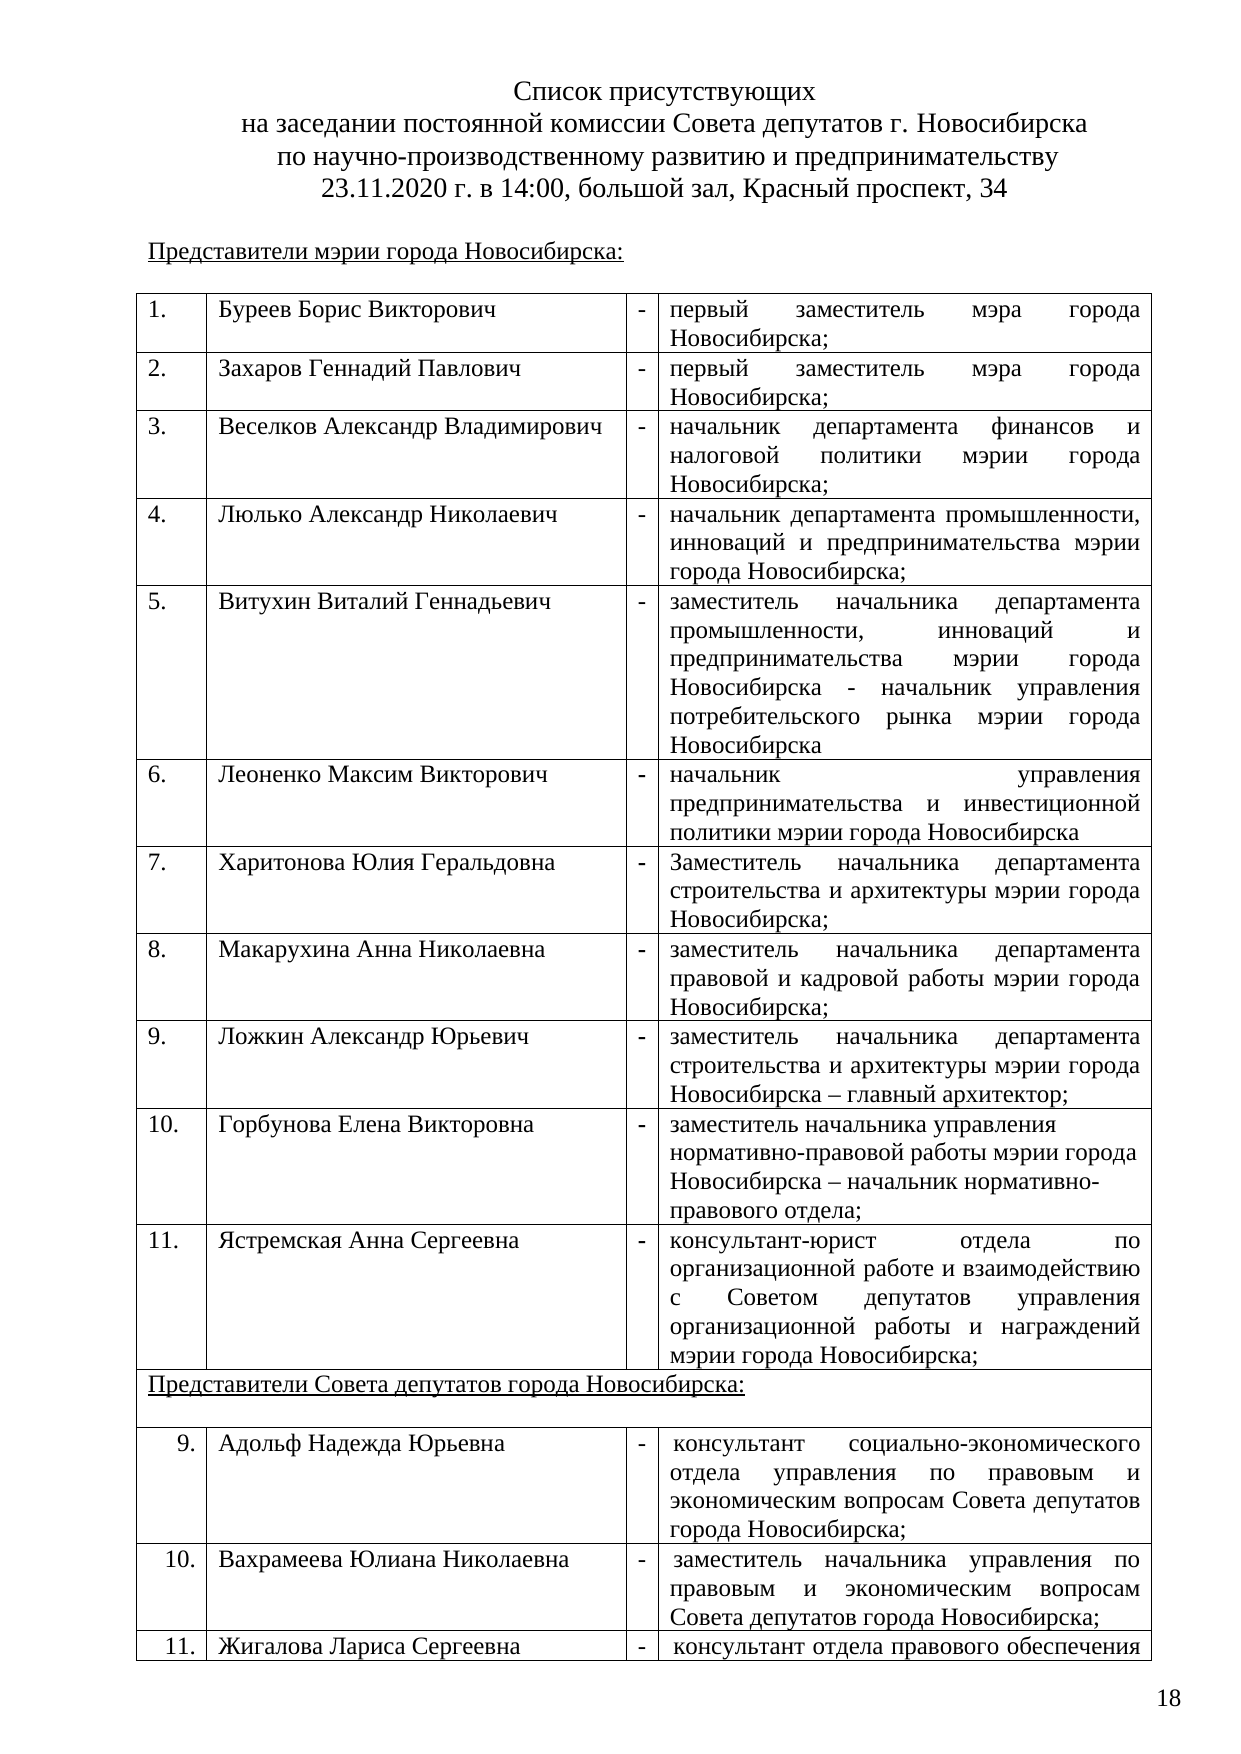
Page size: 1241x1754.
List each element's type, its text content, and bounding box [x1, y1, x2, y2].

table_cell [137, 586, 206, 758]
table_cell Захаров Геннадий Павлович [207, 353, 626, 410]
table_cell Веселков Александр Владимирович [207, 411, 626, 498]
table_cell - [627, 1021, 658, 1108]
table_cell Харитонова Юлия Геральдовна [207, 847, 626, 933]
table_cell заместитель начальника управления по правовым и экономическим вопросам Совета депутатов города Новосибирска; [659, 1544, 1151, 1630]
table_cell [137, 934, 206, 1020]
table_header Буреев Борис Викторович [207, 294, 626, 352]
table_cell [137, 411, 206, 498]
text по научно-производственному развитию и предпринимательству [148, 139, 1181, 171]
table_cell - [627, 1631, 658, 1660]
table_cell - [627, 934, 658, 1020]
table_cell Люлько Александр Николаевич [207, 499, 626, 585]
table_cell Представители Совета депутатов города Новосибирска: [137, 1370, 1151, 1427]
table_cell - [627, 586, 658, 758]
table_cell начальник управления предпринимательства и инвестиционной политики мэрии города Новосибирска [659, 760, 1151, 846]
table_cell - [627, 353, 658, 410]
table_cell заместитель начальника департамента промышленности, инноваций и предпринимательства мэрии города Новосибирска - начальник управления потребительского рынка мэрии города Новосибирска [659, 586, 1151, 758]
table_header первый заместитель мэра города Новосибирска; [659, 294, 1151, 352]
table_cell начальник департамента промышленности, инноваций и предпринимательства мэрии города Новосибирска; [659, 499, 1151, 585]
table_cell Вахрамеева Юлиана Николаевна [207, 1544, 626, 1630]
table_cell - [627, 760, 658, 846]
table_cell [207, 1631, 626, 1660]
table_cell - [627, 1109, 658, 1224]
table_cell начальник департамента финансов и налоговой политики мэрии города Новосибирска; [659, 411, 1151, 498]
table_cell 9. [137, 1428, 206, 1543]
table_cell - [627, 499, 658, 585]
table_cell Макарухина Анна Николаевна [207, 934, 626, 1020]
table_cell Леоненко Максим Викторович [207, 760, 626, 846]
table_cell Ястремская Анна Сергеевна [207, 1225, 626, 1368]
table_header [137, 294, 206, 352]
table_cell Витухин Виталий Геннадьевич [207, 586, 626, 758]
table_cell 11. [137, 1631, 206, 1660]
table_cell Ложкин Александр Юрьевич [207, 1021, 626, 1108]
text Представители мэрии города Новосибирска: [148, 236, 1181, 264]
table_header - [627, 294, 658, 352]
table_cell [137, 353, 206, 410]
table_cell [137, 1021, 206, 1108]
table_cell первый заместитель мэра города Новосибирска; [659, 353, 1151, 410]
table_cell Адольф Надежда Юрьевна [207, 1428, 626, 1543]
table_cell заместитель начальника департамента правовой и кадровой работы мэрии города Новосибирска; [659, 934, 1151, 1020]
table_cell Заместитель начальника департамента строительства и архитектуры мэрии города Новосибирска; [659, 847, 1151, 933]
table_cell - [627, 411, 658, 498]
table_cell - [627, 1544, 658, 1630]
table_cell [137, 499, 206, 585]
table_cell заместитель начальника департамента строительства и архитектуры мэрии города Новосибирска – главный архитектор; [659, 1021, 1151, 1108]
text 23.11.2020 г. в 14:00, большой зал, Красный проспект, 34 [148, 171, 1181, 203]
text на заседании постоянной комиссии Совета депутатов г. Новосибирска [148, 106, 1181, 139]
text Список присутствующих [148, 74, 1181, 106]
table_cell - [627, 847, 658, 933]
table_cell консультант-юрист отдела по организационной работе и взаимодействию с Советом депутатов управления организационной работы и награждений мэрии города Новосибирска; [659, 1225, 1151, 1368]
table_cell - [627, 1225, 658, 1368]
table_cell [137, 847, 206, 933]
table_cell заместитель начальника управления нормативно-правовой работы мэрии города Новосибирска – начальник нормативно-правового отдела; [659, 1109, 1151, 1224]
table_cell консультант социально-экономического отдела управления по правовым и экономическим вопросам Совета депутатов города Новосибирска; [659, 1428, 1151, 1543]
table_cell [137, 1109, 206, 1224]
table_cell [659, 1631, 1151, 1660]
table_cell 10. [137, 1544, 206, 1630]
table_cell Горбунова Елена Викторовна [207, 1109, 626, 1224]
table_cell - [627, 1428, 658, 1543]
table_cell [137, 760, 206, 846]
table_cell [137, 1225, 206, 1368]
